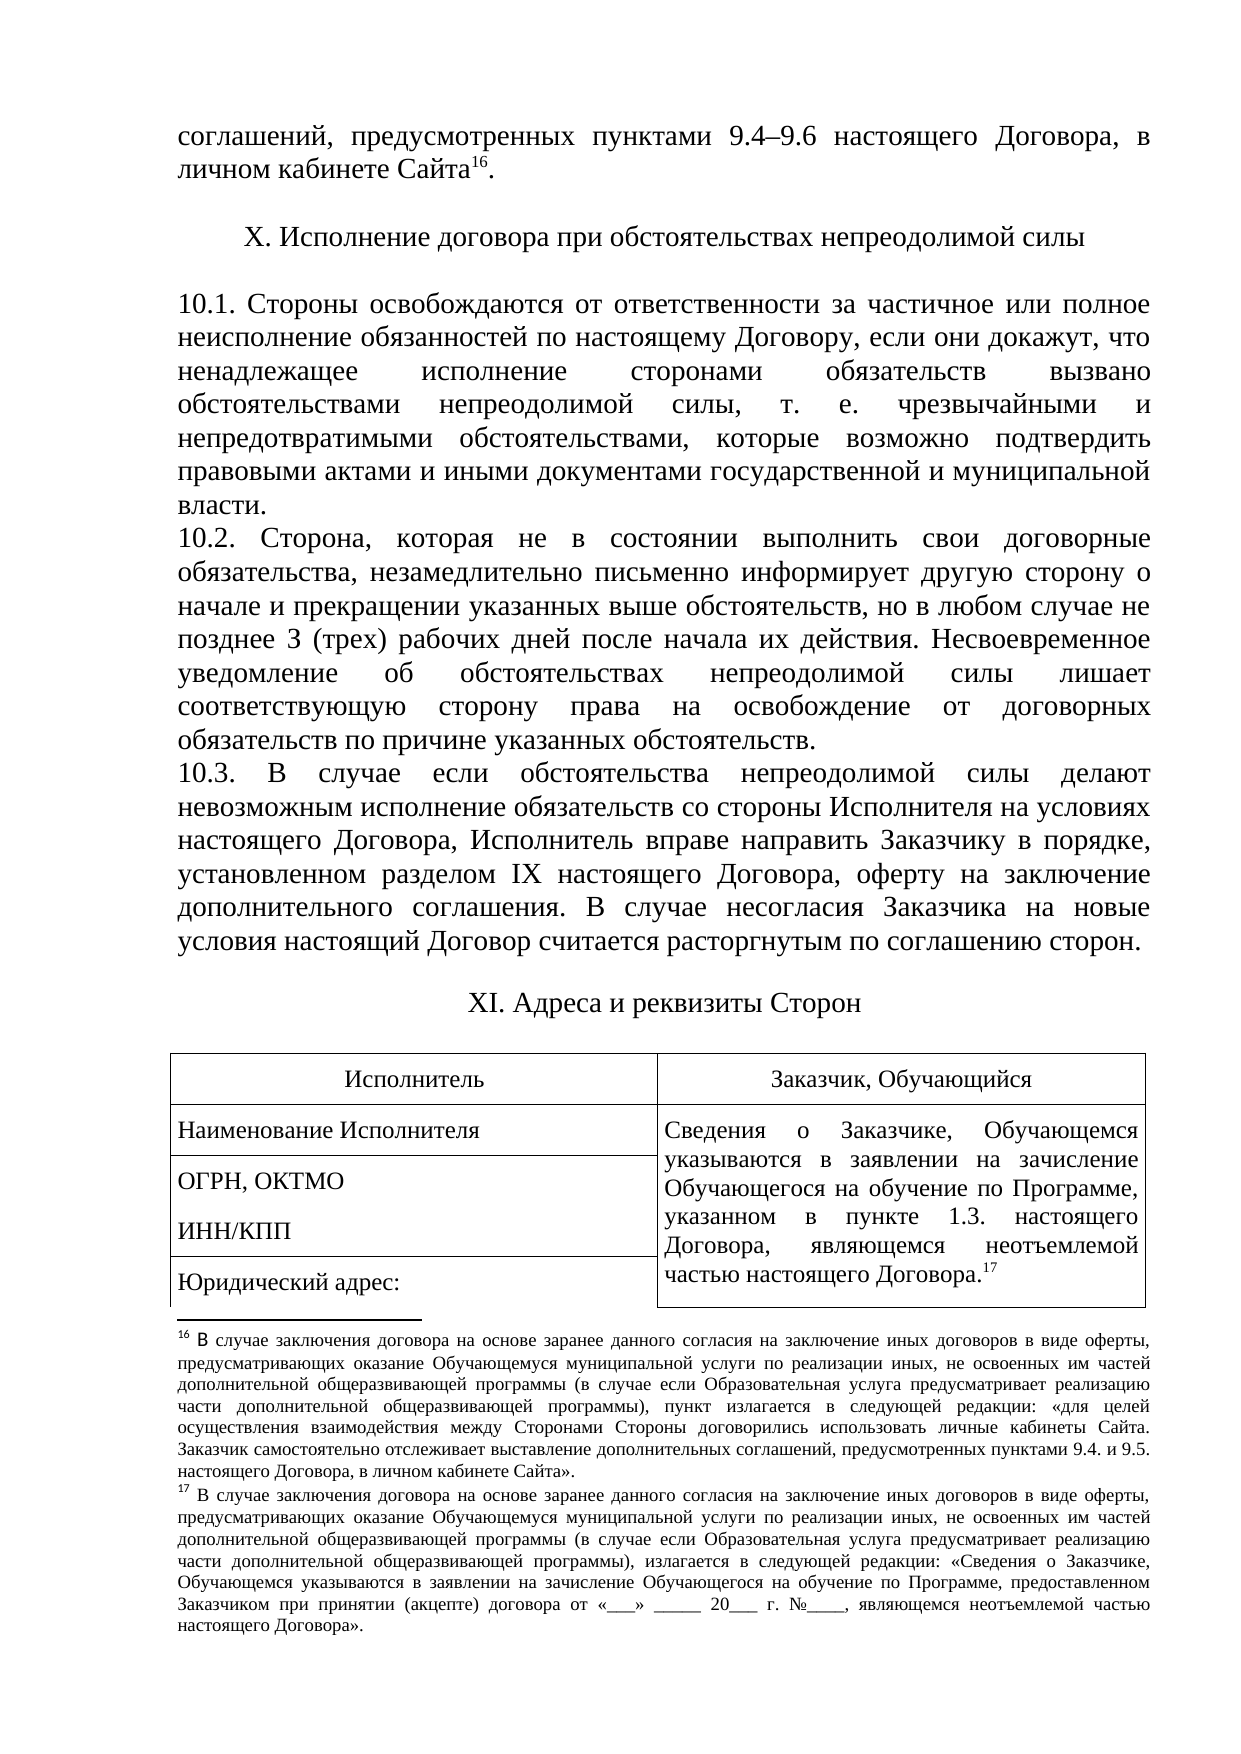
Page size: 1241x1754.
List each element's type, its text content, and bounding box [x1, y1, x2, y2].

table_cell Сведения о Заказчике, Обучающемся указываются в заявлении на зачисление Обучающегося на обучение по Программе, указанном в пункте 1.3. настоящего Договора, являющемся неотъемлемой частью настоящего Договора. [658, 1105, 1145, 1307]
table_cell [171, 1257, 657, 1307]
text 10.2. Сторона, которая не в состоянии выполнить свои договорные обязательства, незамедлительно письменно информирует другую сторону о начале и прекращении указанных выше обстоятельств, но в любом случае не позднее З (трех) рабочих дней после начала их действия. Несвоевременное уведомление об обстоятельствах непреодолимой силы лишает соответствующую сторону права на освобождение от договорных обязательств по причине указанных обстоятельств. [177, 521, 1152, 755]
text 9.10. Для целей осуществления взаимодействия между Сторонами Стороны договорились использовать личные кабинеты Сайта. Заказчик самостоятельно отслеживает выставление договоров, дополнительных соглашений, предусмотренных пунктами 9.4–9.6 настоящего Договора, в личном кабинете Сайта. [177, 118, 1152, 185]
table_header Исполнитель [171, 1054, 657, 1103]
text Х. Исполнение договора при обстоятельствах непреодолимой силы [177, 219, 1152, 252]
table_cell ОГРН, ОКТМО [171, 1156, 657, 1206]
table_cell Наименование Исполнителя [171, 1105, 657, 1154]
table_cell ИНН/КПП [171, 1206, 657, 1256]
table_header Заказчик, Обучающийся [658, 1054, 1145, 1103]
text 10.3. В случае если обстоятельства непреодолимой силы делают невозможным исполнение обязательств со стороны Исполнителя на условиях настоящего Договора, Исполнитель вправе направить Заказчику в порядке, установленном разделом IX настоящего Договора, оферту на заключение дополнительного соглашения. В случае несогласия Заказчика на новые условия настоящий Договор считается расторгнутым по соглашению сторон. [177, 755, 1152, 957]
text 10.1. Стороны освобождаются от ответственности за частичное или полное неисполнение обязанностей по настоящему Договору, если они докажут, что ненадлежащее исполнение сторонами обязательств вызвано обстоятельствами непреодолимой силы, т. е. чрезвычайными и непредотвратимыми обстоятельствами, которые возможно подтвердить правовыми актами и иными документами государственной и муниципальной власти. [177, 286, 1152, 521]
text XI. Адреса и реквизиты Сторон [177, 985, 1152, 1019]
